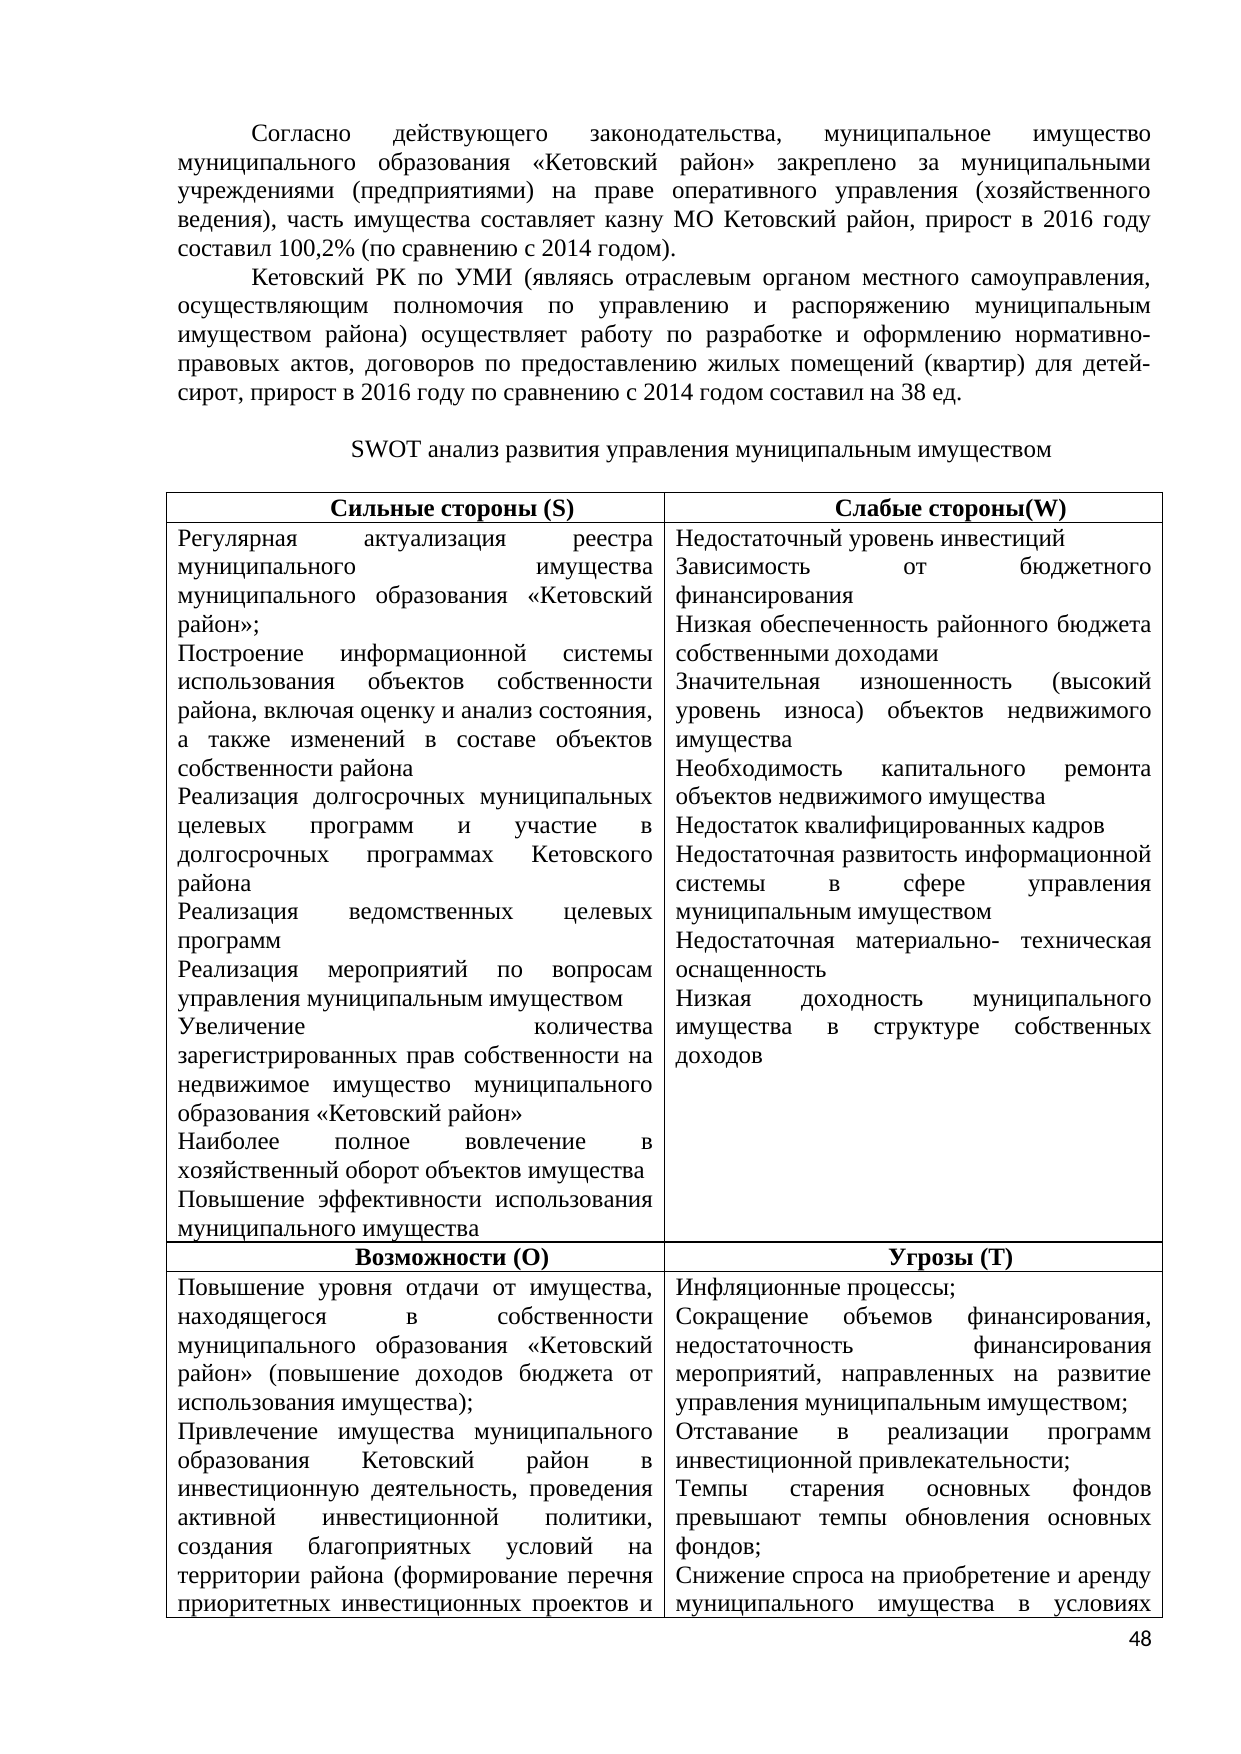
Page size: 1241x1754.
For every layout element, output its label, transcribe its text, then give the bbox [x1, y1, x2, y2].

text Кетовский РК по УМИ (являясь отраслевым органом местного самоуправления, осуществляющим полномочия по управлению и распоряжению муниципальным имуществом района) осуществляет работу по разработке и оформлению нормативно- правовых актов, договоров по предоставлению жилых помещений (квартир) для детей- сирот, прирост в 2016 году по сравнению с 2014 годом составил на 38 ед. [177, 262, 1152, 406]
table_cell Недостаточный уровень инвестиций Зависимость от бюджетного финансирования Низкая обеспеченность районного бюджета собственными доходами Значительная изношенность (высокий уровень износа) объектов недвижимого имущества Необходимость капитального ремонта объектов недвижимого имущества Недостаток квалифицированных кадров Недостаточная развитость информационной системы в сфере управления муниципальным имуществом Недостаточная материально- техническая оснащенность Низкая доходность муниципального имущества в структуре собственных доходов [665, 523, 1162, 1241]
table_header Сильные стороны (S) [167, 493, 664, 522]
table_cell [167, 1272, 664, 1617]
table_cell Угрозы (T) [665, 1243, 1162, 1271]
text SWOT анализ развития управления муниципальным имуществом [177, 434, 1152, 463]
table_header Слабые стороны(W) [665, 493, 1162, 522]
table_cell Регулярная актуализация реестра муниципального имущества муниципального образования «Кетовский район»; Построение информационной системы использования объектов собственности района, включая оценку и анализ состояния, а также изменений в составе объектов собственности района Реализация долгосрочных муниципальных целевых программ и участие в долгосрочных программах Кетовского района Реализация ведомственных целевых программ Реализация мероприятий по вопросам управления муниципальным имуществом Увеличение количества зарегистрированных прав собственности на недвижимое имущество муниципального образования «Кетовский район» Наиболее полное вовлечение в хозяйственный оборот объектов имущества Повышение эффективности использования муниципального имущества [167, 523, 664, 1241]
text Согласно действующего законодательства, муниципальное имущество муниципального образования «Кетовский район» закреплено за муниципальными учреждениями (предприятиями) на праве оперативного управления (хозяйственного ведения), часть имущества составляет казну МО Кетовский район, прирост в 2016 году составил 100,2% (по сравнению с 2014 годом). [177, 118, 1152, 262]
table_cell Возможности (O) [167, 1243, 664, 1271]
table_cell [665, 1272, 1162, 1617]
